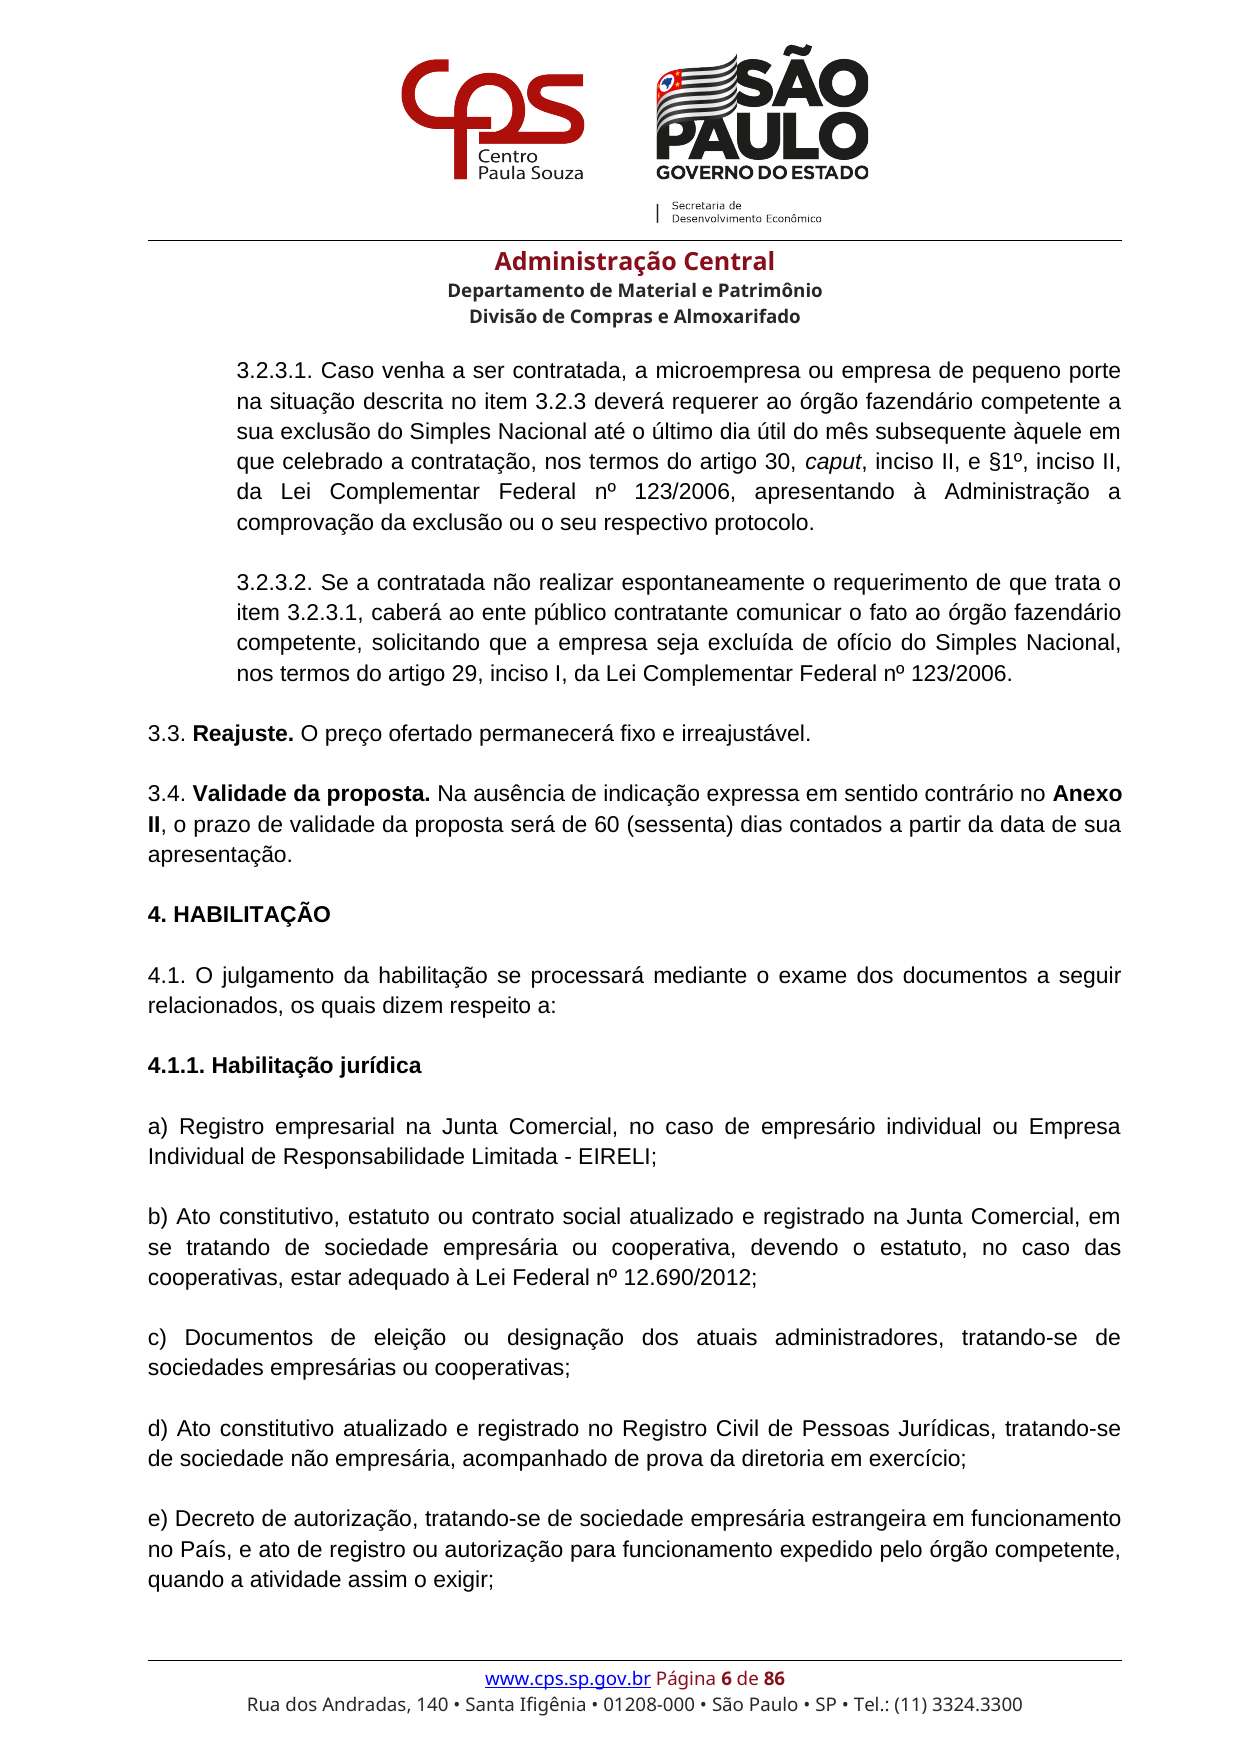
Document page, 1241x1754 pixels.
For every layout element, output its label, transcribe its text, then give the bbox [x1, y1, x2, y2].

subtitle 4.1.1. Habilitação jurídica [148, 1052, 1122, 1078]
text 3.3. Reajuste. O preço ofertado permanecerá fixo e irreajustável. [148, 720, 1122, 746]
text 3.4. Validade da proposta. Na ausência de indicação expressa em sentido contrário no Anexo II, o prazo de validade da proposta será de 60 (sessenta) dias contados a partir da data de sua apresentação. [148, 780, 1122, 867]
text d) Ato constitutivo atualizado e registrado no Registro Civil de Pessoas Jurídicas, tratando-se de sociedade não empresária, acompanhado de prova da diretoria em exercício; [148, 1415, 1122, 1471]
text 4.1. O julgamento da habilitação se processará mediante o exame dos documentos a seguir relacionados, os quais dizem respeito a: [148, 962, 1122, 1018]
picture [401, 44, 869, 226]
text 3.2.3.2. Se a contratada não realizar espontaneamente o requerimento de que trata o item 3.2.3.1, caberá ao ente público contratante comunicar o fato ao órgão fazendário competente, solicitando que a empresa seja excluída de ofício do Simples Nacional, nos termos do artigo 29, inciso I, da Lei Complementar Federal nº 123/2006. [236, 569, 1122, 686]
text b) Ato constitutivo, estatuto ou contrato social atualizado e registrado na Junta Comercial, em se tratando de sociedade empresária ou cooperativa, devendo o estatuto, no caso das cooperativas, estar adequado à Lei Federal nº 12.690/2012; [148, 1203, 1122, 1290]
text 3.2.3.1. Caso venha a ser contratada, a microempresa ou empresa de pequeno porte na situação descrita no item 3.2.3 deverá requerer ao órgão fazendário competente a sua exclusão do Simples Nacional até o último dia útil do mês subsequente àquele em que celebrado a contratação, nos termos do artigo 30, caput, inciso II, e §1º, inciso II, da Lei Complementar Federal nº 123/2006, apresentando à Administração a comprovação da exclusão ou o seu respectivo protocolo. [236, 357, 1122, 535]
text e) Decreto de autorização, tratando-se de sociedade empresária estrangeira em funcionamento no País, e ato de registro ou autorização para funcionamento expedido pelo órgão competente, quando a atividade assim o exigir; [148, 1505, 1122, 1592]
text 4. HABILITAÇÃO [148, 901, 1122, 927]
text a) Registro empresarial na Junta Comercial, no caso de empresário individual ou Empresa Individual de Responsabilidade Limitada - EIRELI; [148, 1113, 1122, 1169]
text c) Documentos de eleição ou designação dos atuais administradores, tratando-se de sociedades empresárias ou cooperativas; [148, 1324, 1122, 1381]
